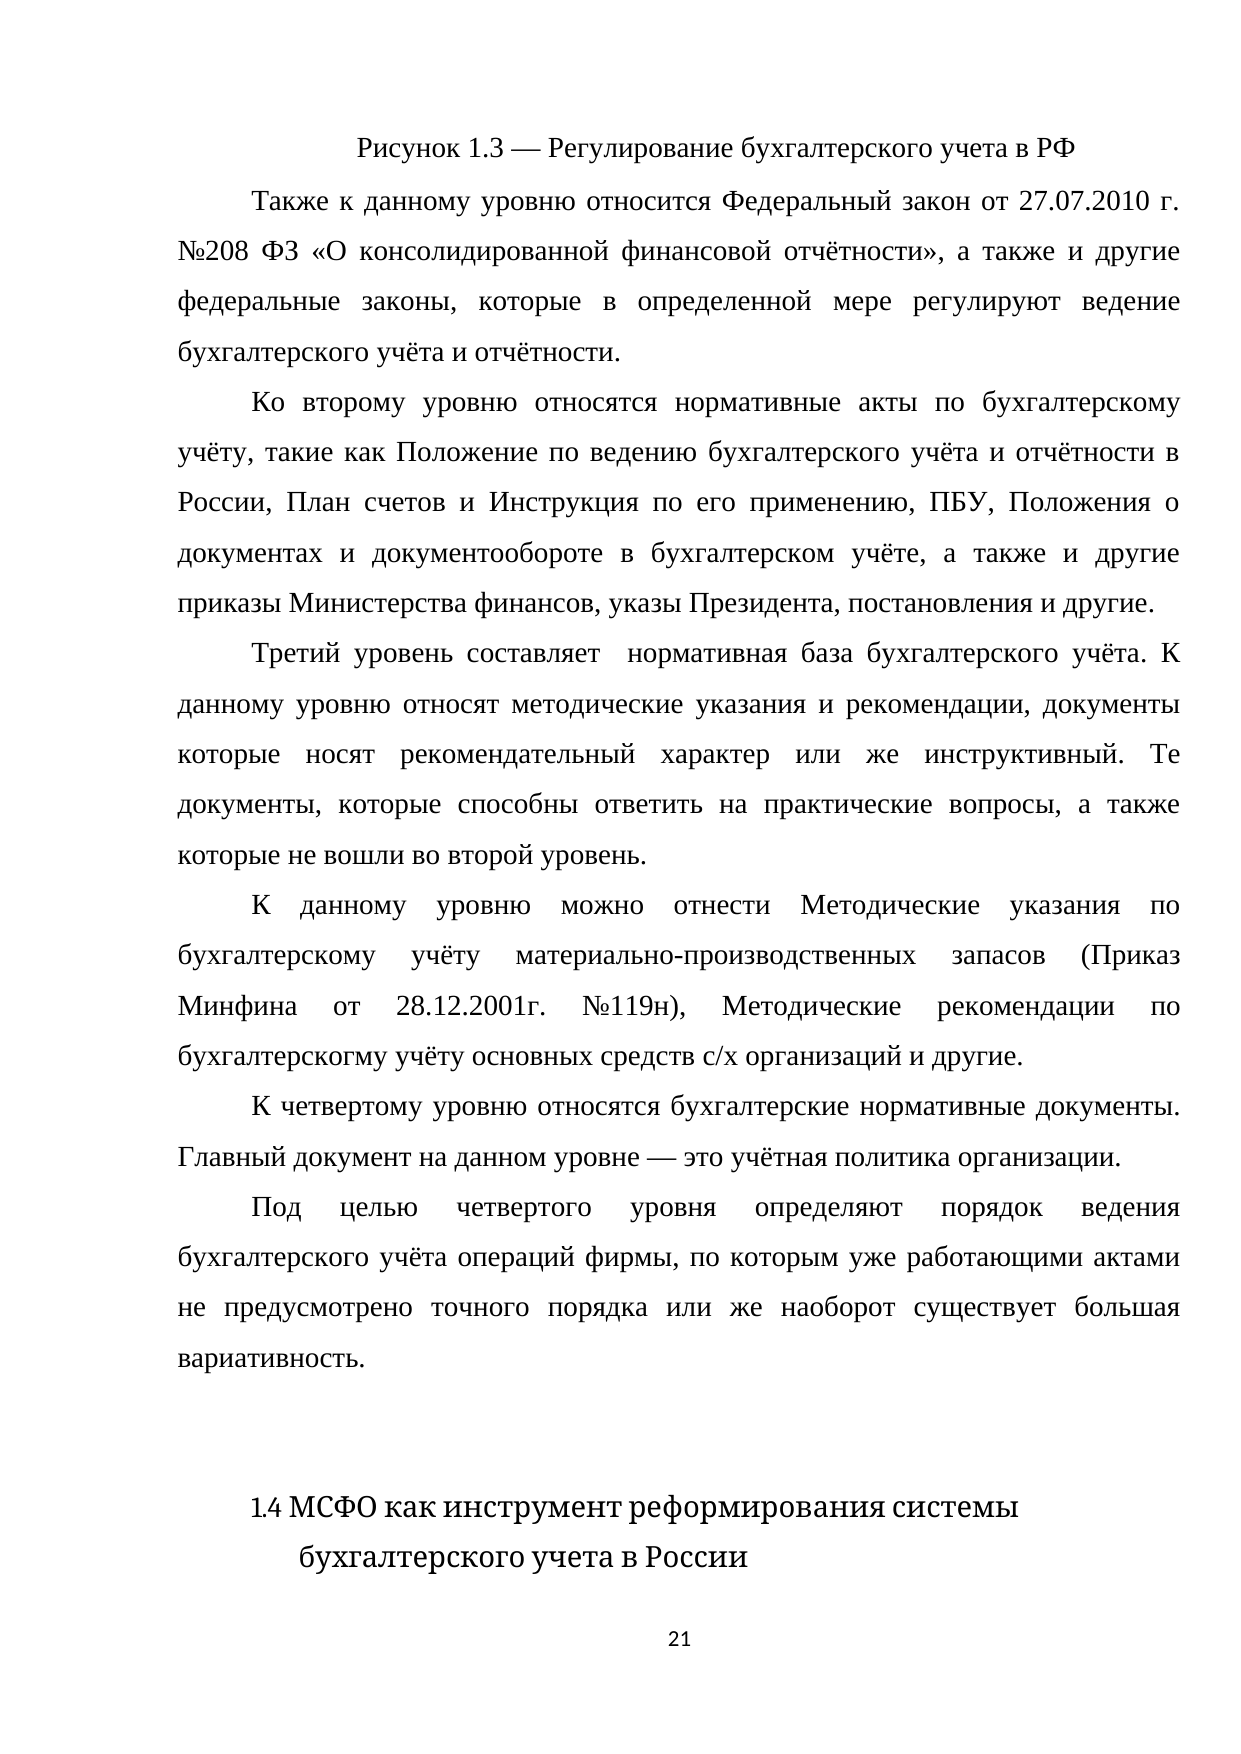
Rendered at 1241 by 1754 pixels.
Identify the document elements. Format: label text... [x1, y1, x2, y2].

text 1.4 МСФО как инструмент реформирования системы бухгалтерского учета в России [251, 1491, 1181, 1575]
text Ко второму уровню относятся нормативные акты по бухгалтерскому учёту, такие как Положение по ведению бухгалтерского учёта и отчётности в России, План счетов и Инструкция по его применению, ПБУ, Положения о документах и документообороте в бухгалтерском учёте, а также и другие приказы Министерства финансов, указы Президента, постановления и другие. [177, 384, 1181, 619]
text Рисунок 1.3 — Регулирование бухгалтерского учета в РФ [177, 130, 1181, 163]
text К данному уровню можно отнести Методические указания по бухгалтерскому учёту материально-производственных запасов (Приказ Минфина от 28.12.2001г. №119н), Методические рекомендации по бухгалтерскогму учёту основных средств с/х организаций и другие. [177, 887, 1181, 1072]
text Под целью четвертого уровня определяют порядок ведения бухгалтерского учёта операций фирмы, по которым уже работающими актами не предусмотрено точного порядка или же наоборот существует большая вариативность. [177, 1189, 1181, 1373]
text Также к данному уровню относится Федеральный закон от 27.07.2010 г. №208 ФЗ «О консолидированной финансовой отчётности», а также и другие федеральные законы, которые в определенной мере регулируют ведение бухгалтерского учёта и отчётности. [177, 183, 1181, 367]
text Третий уровень составляет нормативная база бухгалтерского учёта. К данному уровню относят методические указания и рекомендации, документы которые носят рекомендательный характер или же инструктивный. Те документы, которые способны ответить на практические вопросы, а также которые не вошли во второй уровень. [177, 636, 1181, 870]
text К четвертому уровню относятся бухгалтерские нормативные документы. Главный документ на данном уровне — это учётная политика организации. [177, 1088, 1181, 1172]
